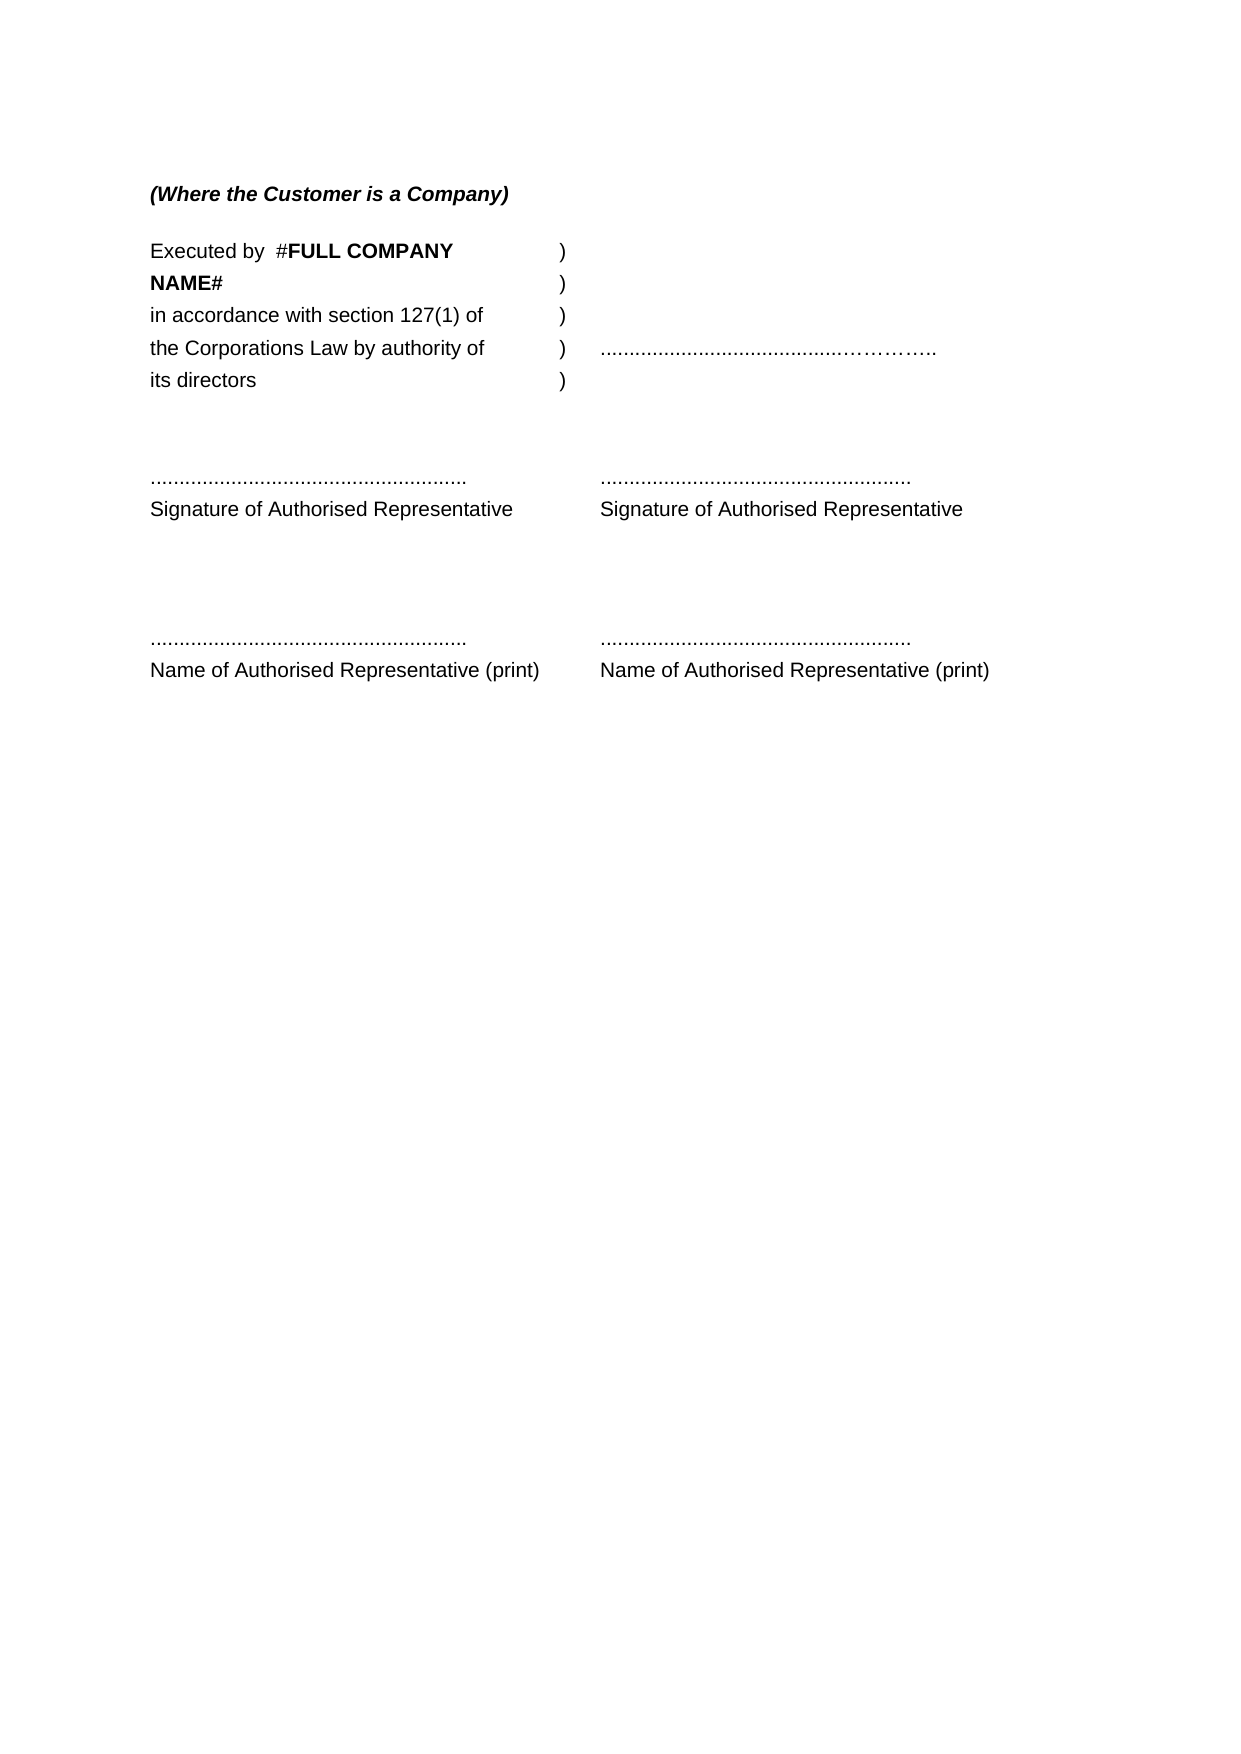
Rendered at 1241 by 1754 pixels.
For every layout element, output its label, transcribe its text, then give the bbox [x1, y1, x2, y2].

text Signature of Authorised Representative Signature of Authorised Representative [150, 497, 1090, 521]
text in accordance with section 127(1) of ) [150, 303, 1090, 327]
text NAME# ) [150, 271, 1090, 295]
text (Where the Customer is a Company) [150, 182, 1090, 206]
text ....................................................... ...................................................... [150, 626, 1090, 650]
text Name of Authorised Representative (print) Name of Authorised Representative (print) [150, 658, 1090, 682]
text the Corporations Law by authority of ) ..........................................………….. [150, 335, 1090, 359]
text ....................................................... ...................................................... [150, 464, 1090, 488]
text its directors ) [150, 368, 1090, 392]
text Executed by #FULL COMPANY ) [150, 238, 1090, 262]
